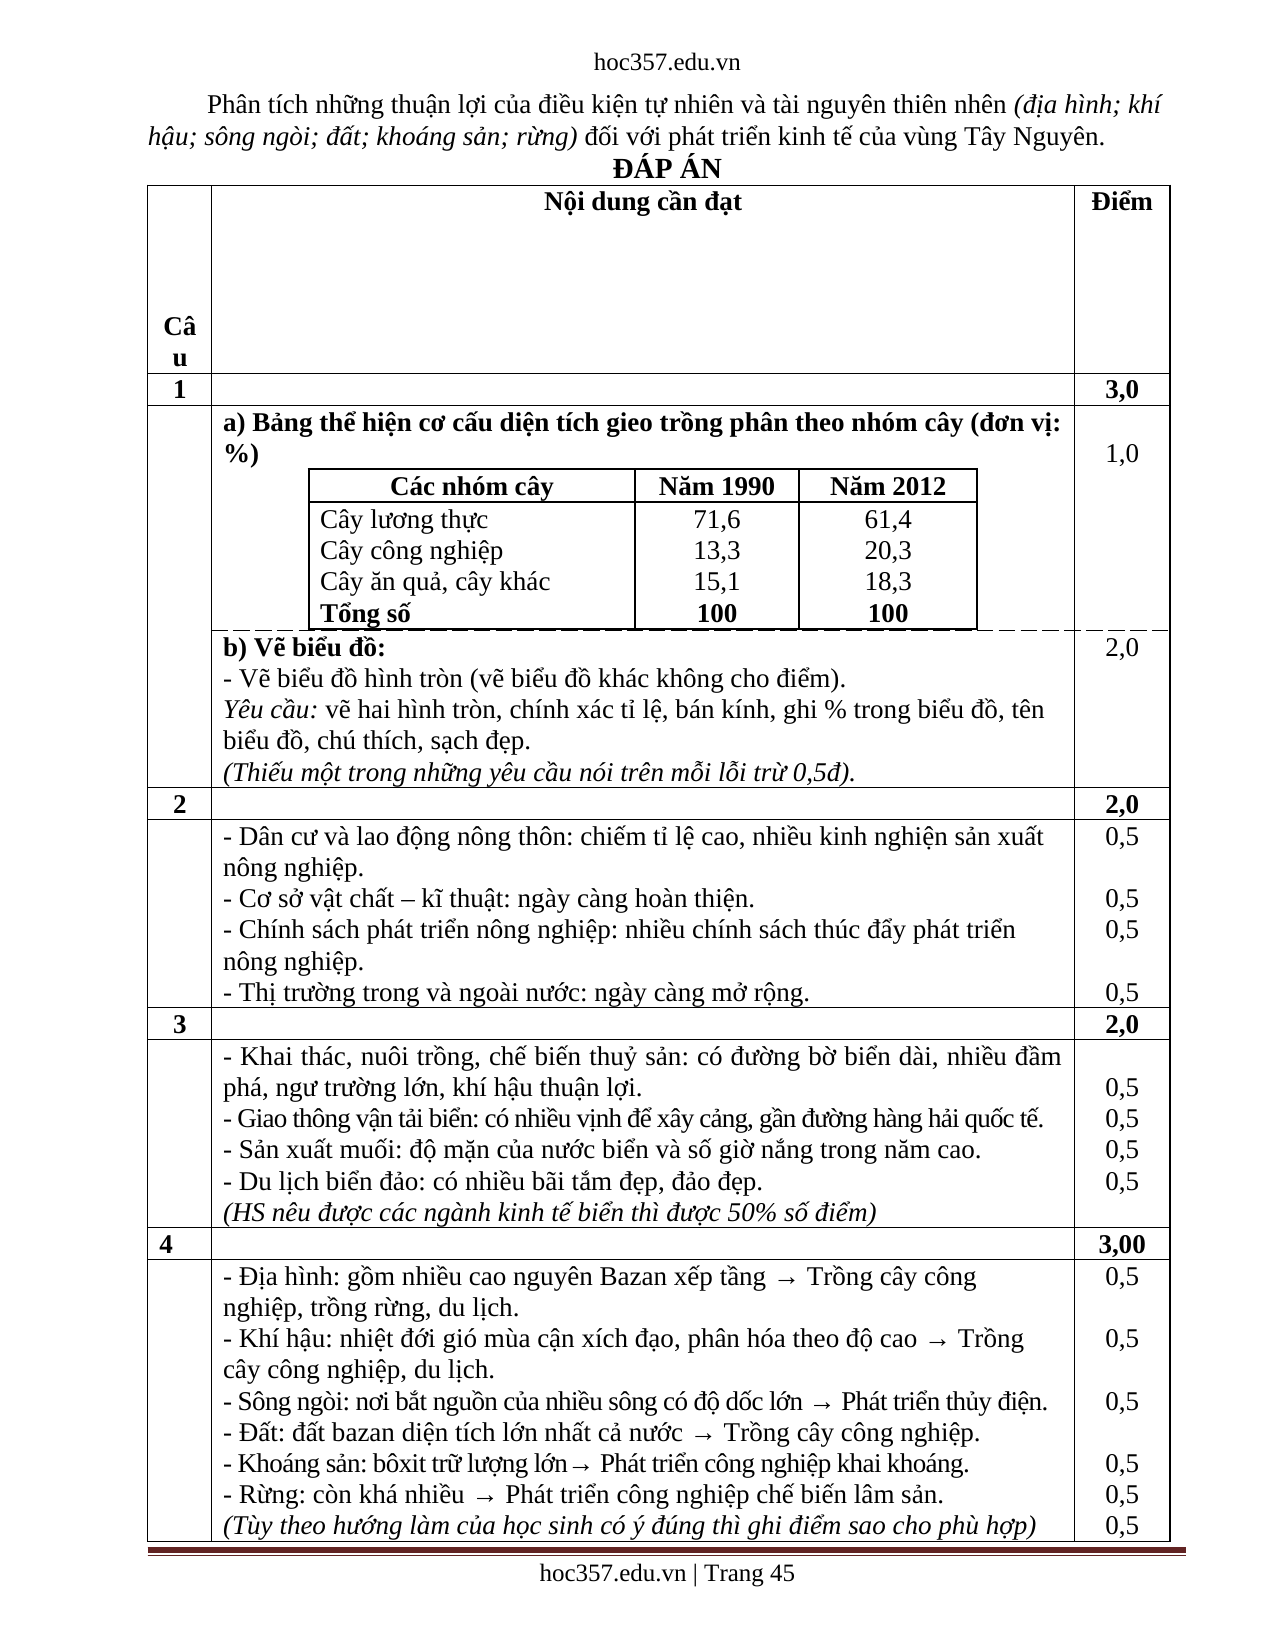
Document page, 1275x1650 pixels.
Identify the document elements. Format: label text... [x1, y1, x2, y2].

text ĐÁP ÁN [148, 151, 1186, 184]
table_cell [212, 1008, 1074, 1039]
table_header Câu [148, 186, 211, 372]
table_cell 0,5 0,5 0,5 0,5 0,5 0,5 [1075, 1260, 1169, 1541]
table_cell 1,0 [1075, 406, 1169, 630]
table_cell [212, 788, 1074, 819]
table_cell [148, 1260, 211, 1541]
table_cell 3,0 [1075, 374, 1169, 404]
table_cell 2,0 [1075, 1008, 1169, 1039]
table_cell 3,00 [1075, 1228, 1169, 1259]
table_header Nội dung cần đạt [212, 186, 1074, 372]
table_cell [148, 406, 211, 787]
table_cell 2 [148, 788, 211, 819]
table_cell [148, 820, 211, 1007]
table_cell - Dân cư và lao động nông thôn: chiếm tỉ lệ cao, nhiều kinh nghiện sản xuất nông nghiệp. - Cơ sở vật chất – kĩ thuật: ngày càng hoàn thiện. - Chính sách phát triển nông nghiệp: nhiều chính sách thúc đẩy phát triển nông nghiệp. - Thị trường trong và ngoài nước: ngày càng mở rộng. [212, 820, 1074, 1007]
table_cell 0,5 0,5 0,5 0,5 [1075, 820, 1169, 1007]
table_header Điểm [1075, 186, 1169, 372]
table_cell 2,0 [1075, 630, 1169, 787]
table_cell - Địa hình: gồm nhiều cao nguyên Bazan xếp tầng → Trồng cây công nghiệp, trồng rừng, du lịch. - Khí hậu: nhiệt đới gió mùa cận xích đạo, phân hóa theo độ cao → Trồng cây công nghiệp, du lịch. - Sông ngòi: nơi bắt nguồn của nhiều sông có độ dốc lớn → Phát triển thủy điện. - Đất: đất bazan diện tích lớn nhất cả nước → Trồng cây công nghiệp. - Khoáng sản: bôxit trữ lượng lớn→ Phát triển công nghiệp khai khoáng. - Rừng: còn khá nhiều → Phát triển công nghiệp chế biến lâm sản. (Tùy theo hướng làm của học sinh có ý đúng thì ghi điểm sao cho phù hợp) [212, 1260, 1074, 1541]
table_cell 3 [148, 1008, 211, 1039]
table_cell - Khai thác, nuôi trồng, chế biến thuỷ sản: có đường bờ biển dài, nhiều đầm phá, ngư trường lớn, khí hậu thuận lợi. - Giao thông vận tải biển: có nhiều vịnh để xây cảng, gần đường hàng hải quốc tế. - Sản xuất muối: độ mặn của nước biển và số giờ nắng trong năm cao. - Du lịch biển đảo: có nhiều bãi tắm đẹp, đảo đẹp. (HS nêu được các ngành kinh tế biển thì được 50% số điểm) [212, 1040, 1074, 1227]
table_cell a) Bảng thể hiện cơ cấu diện tích gieo trồng phân theo nhóm cây (đơn vị: %) [212, 406, 1074, 630]
text Phân tích những thuận lợi của điều kiện tự nhiên và tài nguyên thiên nhên (địa hình; khí hậu; sông ngòi; đất; khoáng sản; rừng) đối với phát triển kinh tế của vùng Tây Nguyên. [148, 89, 1186, 151]
table_cell 1 [148, 374, 211, 404]
table_cell 0,5 0,5 0,5 0,5 [1075, 1040, 1169, 1227]
table_cell [148, 1040, 211, 1227]
table_cell [212, 1228, 1074, 1259]
table_cell 4 [148, 1228, 211, 1259]
table_cell [212, 374, 1074, 404]
table_cell 2,0 [1075, 788, 1169, 819]
table_cell b) Vẽ biểu đồ: - Vẽ biểu đồ hình tròn (vẽ biểu đồ khác không cho điểm). Yêu cầu: vẽ hai hình tròn, chính xác tỉ lệ, bán kính, ghi % trong biểu đồ, tên biểu đồ, chú thích, sạch đẹp. (Thiếu một trong những yêu cầu nói trên mỗi lỗi trừ 0,5đ). [212, 630, 1074, 787]
